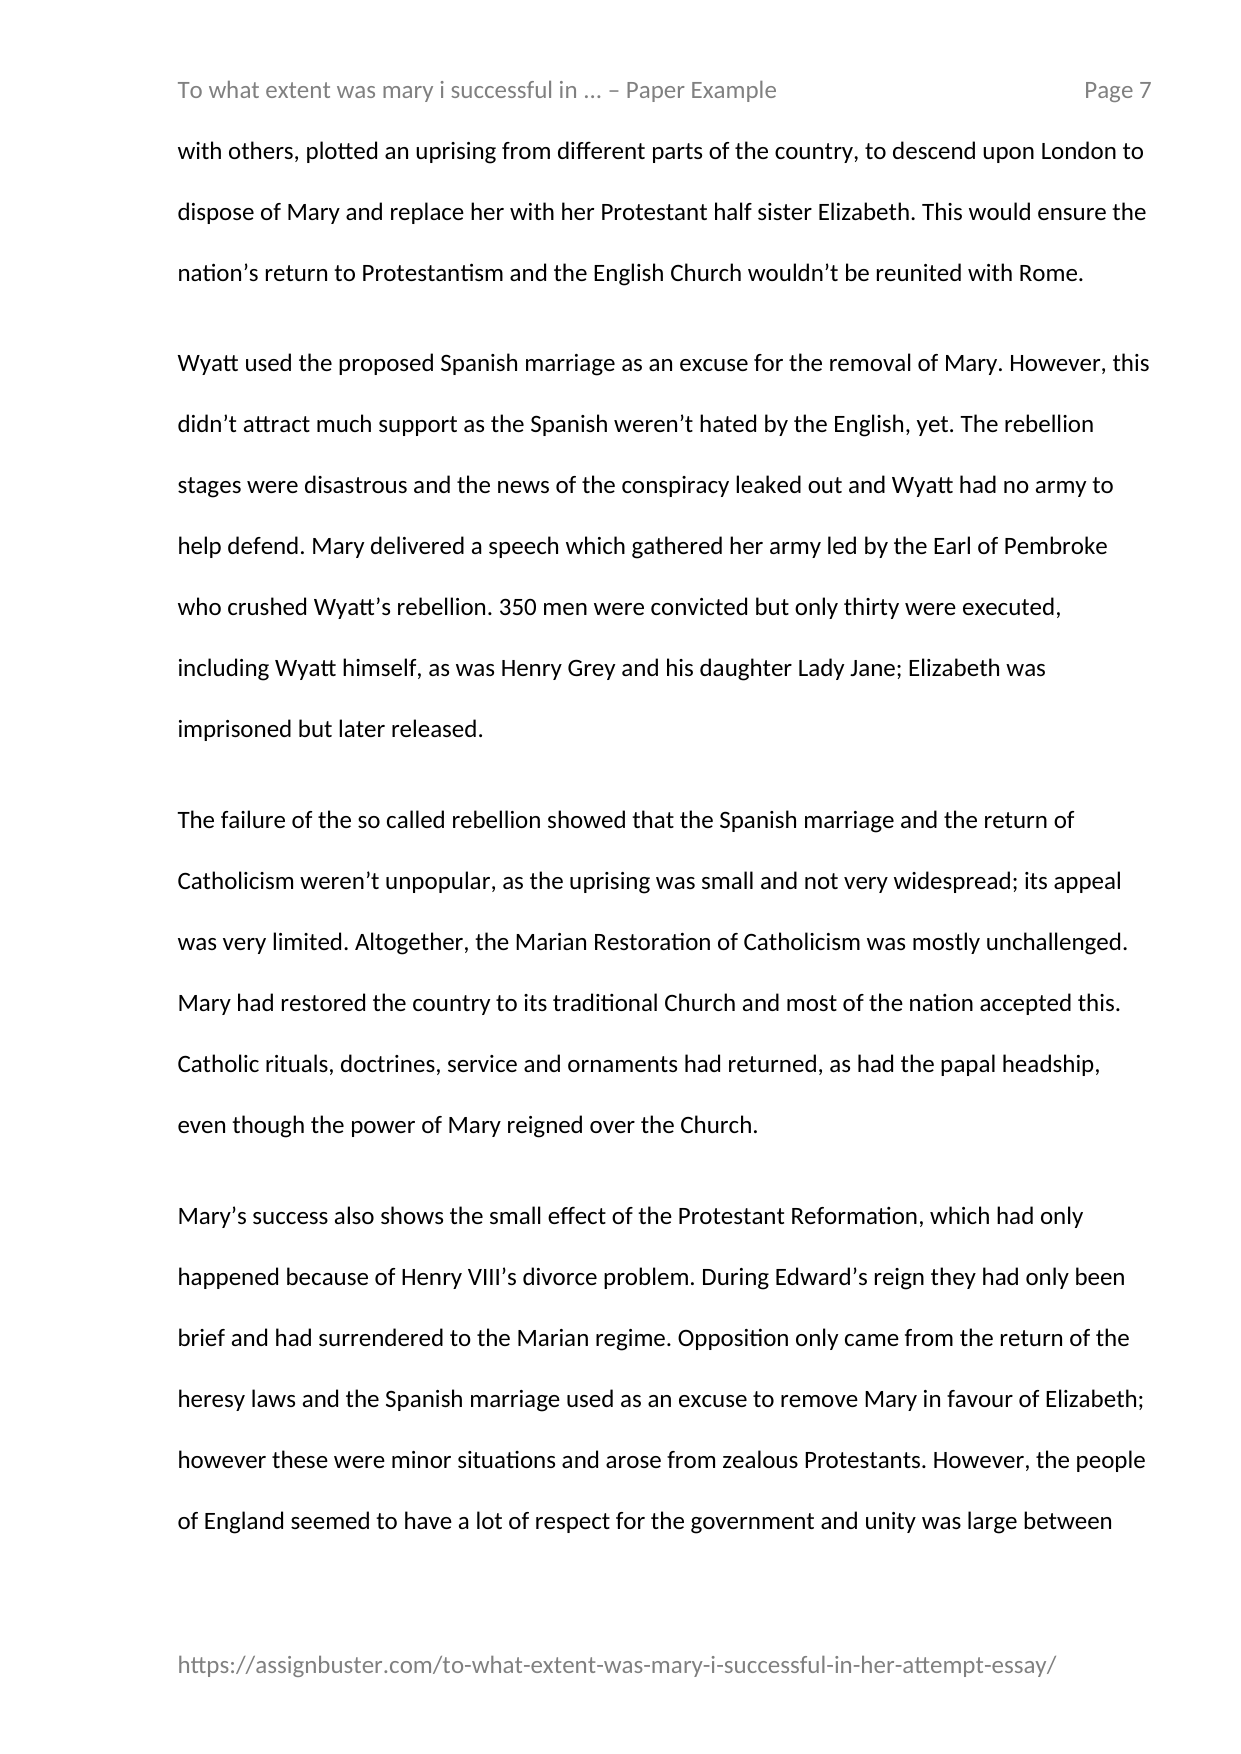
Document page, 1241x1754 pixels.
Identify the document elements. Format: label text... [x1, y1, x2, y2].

text The failure of the so called rebellion showed that the Spanish marriage and the return of Catholicism weren’t unpopular, as the uprising was small and not very widespread; its appeal was very limited. Altogether, the Marian Restoration of Catholicism was mostly unchallenged. Mary had restored the country to its traditional Church and most of the nation accepted this. Catholic rituals, doctrines, service and ornaments had returned, as had the papal headship, even though the power of Mary reigned over the Church. [177, 804, 1152, 1140]
text Wyatt used the proposed Spanish marriage as an excuse for the removal of Mary. However, this didn’t attract much support as the Spanish weren’t hated by the English, yet. The rebellion stages were disastrous and the news of the conspiracy leaked out and Wyatt had no army to help defend. Mary delivered a speech which gathered her army led by the Earl of Pembroke who crushed Wyatt’s rebellion. 350 men were convicted but only thirty were executed, including Wyatt himself, as was Henry Grey and his daughter Lady Jane; Elizabeth was imprisoned but later released. [177, 347, 1152, 744]
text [177, 1200, 1152, 1536]
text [177, 135, 1152, 287]
